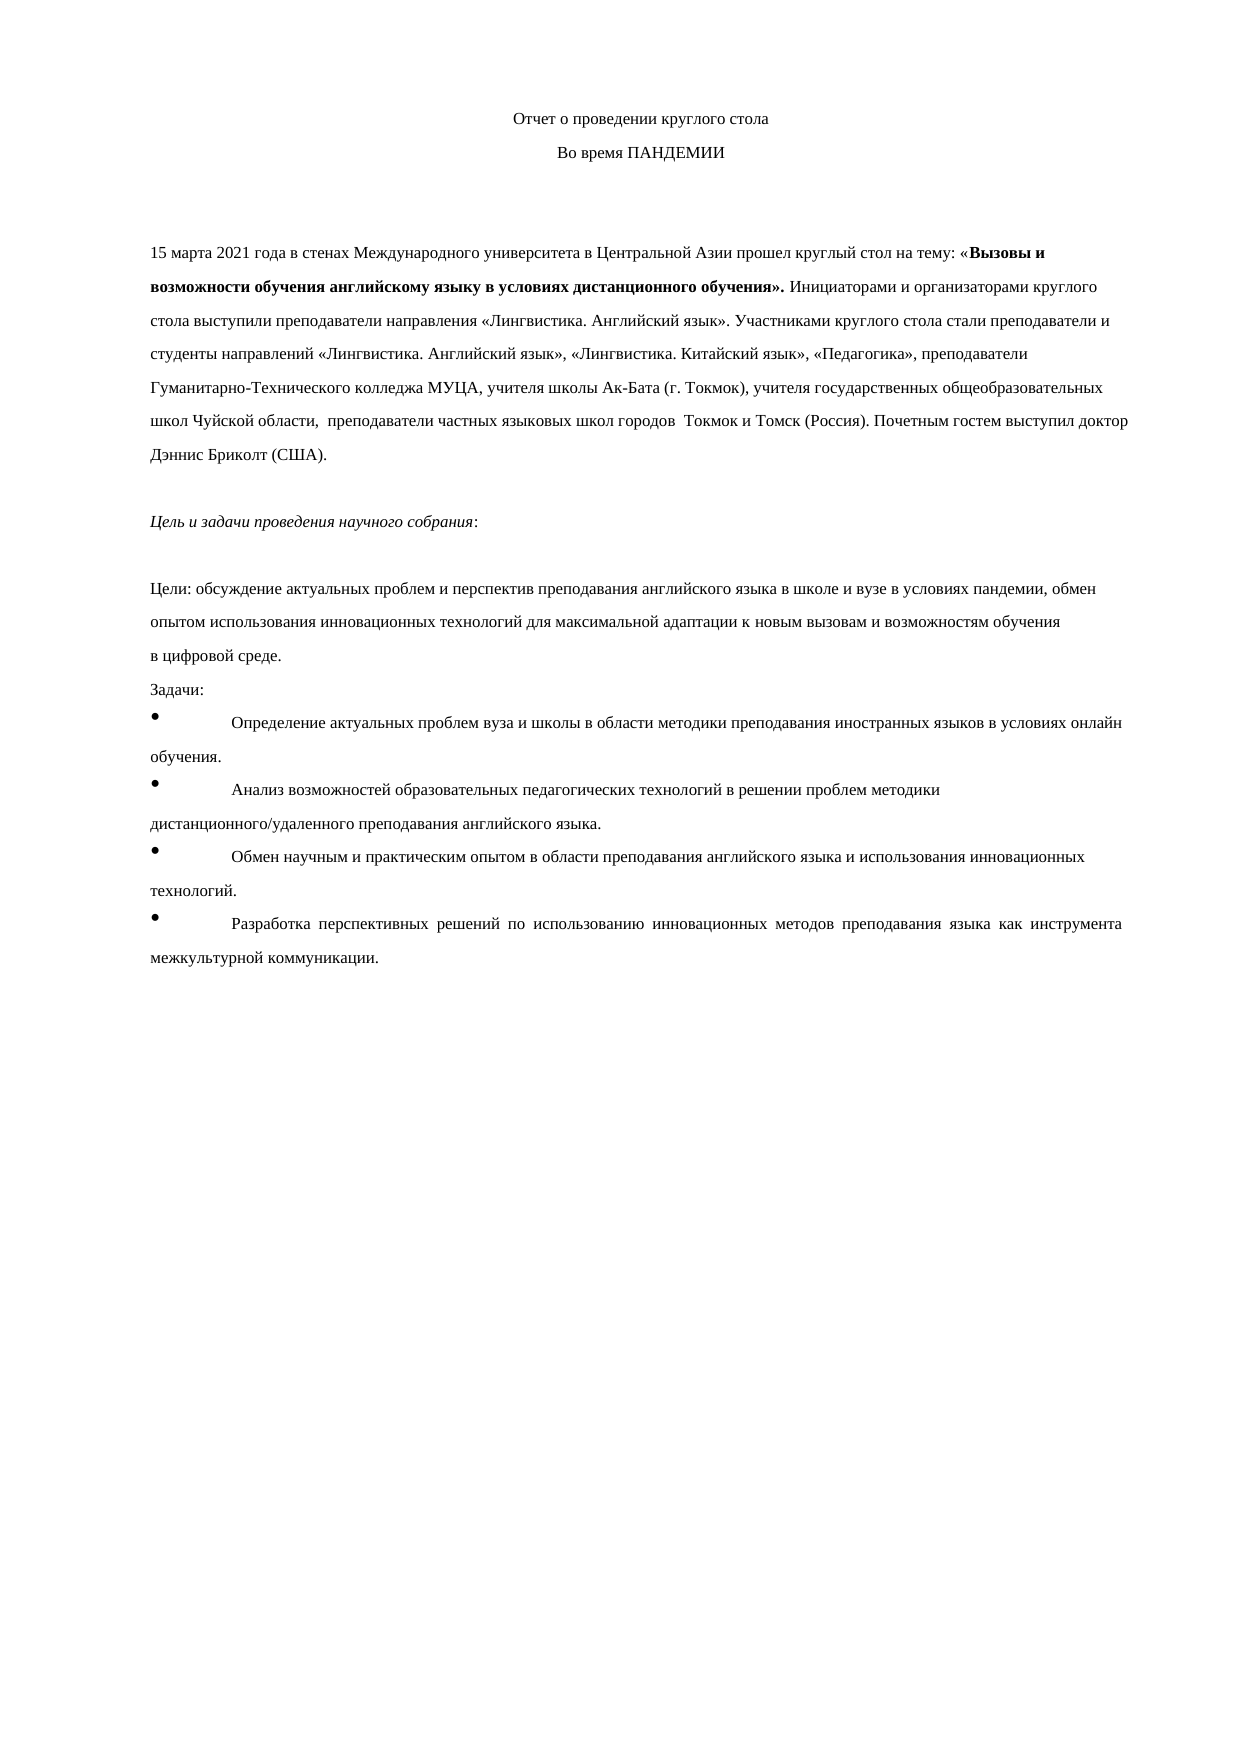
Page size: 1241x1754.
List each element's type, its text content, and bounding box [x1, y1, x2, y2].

list Определение актуальных проблем вуза и школы в области методики преподавания иностранных языков в условиях онлайн обучения. [150, 699, 1123, 766]
text Во время ПАНДЕМИИ [150, 128, 1132, 162]
text Цели: обсуждение актуальных проблем и перспектив преподавания английского языка в школе и вузе в условиях пандемии, обмен опытом использования инновационных технологий для максимальной адаптации к новым вызовам и возможностям обучения в цифровой среде. [150, 564, 1132, 665]
list Анализ возможностей образовательных педагогических технологий в решении проблем методики дистанционного/удаленного преподавания английского языка. [150, 766, 1123, 833]
text 15 марта 2021 года в стенах Международного университета в Центральной Азии прошел круглый стол на тему: «Вызовы и возможности обучения английскому языку в условиях дистанционного обучения». Инициаторами и организаторами круглого стола выступили преподаватели направления «Лингвистика. Английский язык». Участниками круглого стола стали преподаватели и студенты направлений «Лингвистика. Английский язык», «Лингвистика. Китайский язык», «Педагогика», преподаватели Гуманитарно-Технического колледжа МУЦА, учителя школы Ак-Бата (г. Токмок), учителя государственных общеобразовательных школ Чуйской области, преподаватели частных языковых школ городов Токмок и Томск (Россия). Почетным гостем выступил доктор Дэннис Бриколт (США). [150, 229, 1132, 464]
text Задачи: [150, 665, 1132, 699]
text Отчет о проведении круглого стола [150, 95, 1132, 128]
list Разработка перспективных решений по использованию инновационных методов преподавания языка как инструмента межкультурной коммуникации. [150, 900, 1123, 967]
text Цель и задачи проведения научного собрания: [150, 497, 1132, 531]
list Обмен научным и практическим опытом в области преподавания английского языка и использования инновационных технологий. [150, 833, 1123, 900]
